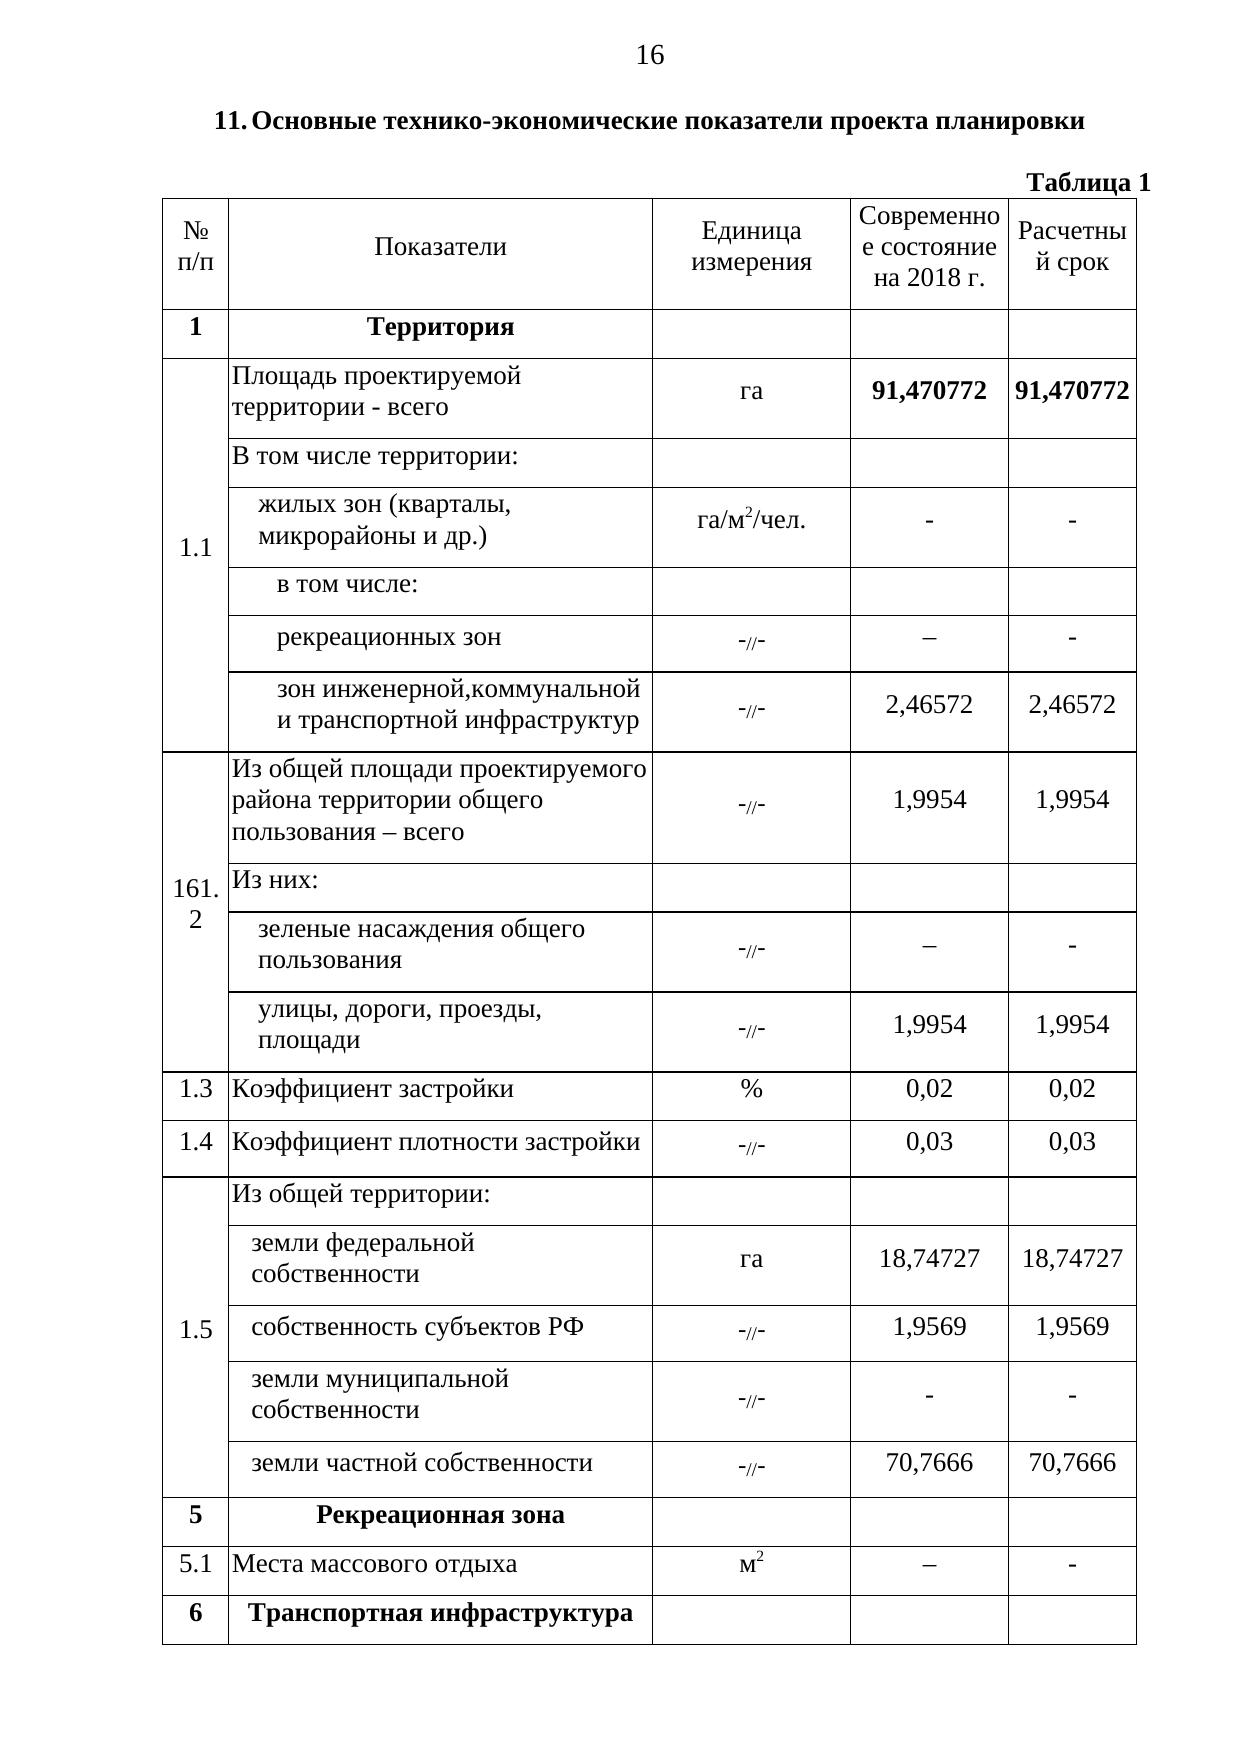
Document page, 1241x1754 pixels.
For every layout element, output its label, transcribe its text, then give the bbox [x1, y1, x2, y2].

table_cell 1.4 [163, 1121, 228, 1176]
table_cell [1009, 1498, 1136, 1546]
table_header Показатели [229, 199, 652, 309]
table_cell га [653, 1226, 850, 1305]
table_cell га/м2/чел. [653, 488, 850, 567]
table_cell - [1009, 616, 1136, 671]
table_header Расчетный срок [1009, 199, 1136, 309]
table_cell [1009, 568, 1136, 615]
table_cell 70,7666 [851, 1442, 1008, 1497]
table_cell 0,03 [1009, 1121, 1136, 1176]
table_cell - [851, 1362, 1008, 1441]
table_cell 5 [163, 1498, 228, 1546]
table_cell 18,74727 [851, 1226, 1008, 1305]
table_cell Из них: [229, 864, 652, 911]
table_cell Транспортная инфраструктура [229, 1596, 652, 1644]
table_cell - [1009, 913, 1136, 991]
table_cell -//- [653, 913, 850, 991]
table_cell [851, 1498, 1008, 1546]
table_cell Площадь проектируемой территории - всего [229, 359, 652, 438]
table_cell земли муниципальной собственности [229, 1362, 652, 1441]
table_cell в том числе: [229, 568, 652, 615]
table_cell -//- [653, 1306, 850, 1361]
table_cell [851, 439, 1008, 487]
table_cell 2,46572 [1009, 673, 1136, 751]
table_cell 0,02 [851, 1073, 1008, 1120]
table_cell 1.3 [163, 1073, 228, 1120]
table_cell - [851, 488, 1008, 567]
table_cell [653, 439, 850, 487]
table_header № п/п [163, 199, 228, 309]
table_cell -//- [653, 753, 850, 863]
table_cell 0,02 [1009, 1073, 1136, 1120]
table_cell [1009, 1596, 1136, 1644]
table_cell 91,470772 [1009, 359, 1136, 438]
table_cell собственность субъектов РФ [229, 1306, 652, 1361]
table_cell [653, 1178, 850, 1225]
table_cell 1,9569 [1009, 1306, 1136, 1361]
table_cell Территория [229, 310, 652, 358]
table_cell -//- [653, 1442, 850, 1497]
table_cell 1 [163, 310, 228, 358]
table_cell 18,74727 [1009, 1226, 1136, 1305]
table_header Современное состояние на 2018 г. [851, 199, 1008, 309]
table_cell [1009, 439, 1136, 487]
table_cell Рекреационная зона [229, 1498, 652, 1546]
table_cell - [1009, 1362, 1136, 1441]
table_cell -//- [653, 993, 850, 1071]
table_cell – [851, 1547, 1008, 1595]
table_cell [653, 864, 850, 911]
table_cell [1009, 310, 1136, 358]
table_cell В том числе территории: [229, 439, 652, 487]
table_cell Из общей территории: [229, 1178, 652, 1225]
table_cell 1,9954 [1009, 993, 1136, 1071]
table_cell улицы, дороги, проезды, площади [229, 993, 652, 1071]
table_cell зон инженерной,коммунальной и транспортной инфраструктур [229, 673, 652, 751]
table_cell [653, 568, 850, 615]
table_cell 1,9954 [1009, 753, 1136, 863]
table_cell зеленые насаждения общего пользования [229, 913, 652, 991]
table_cell % [653, 1073, 850, 1120]
table_cell земли частной собственности [229, 1442, 652, 1497]
table_cell [1009, 1178, 1136, 1225]
table_cell - [1009, 488, 1136, 567]
table_cell Коэффициент плотности застройки [229, 1121, 652, 1176]
table_cell - [1009, 1547, 1136, 1595]
table_cell [653, 310, 850, 358]
table_cell 70,7666 [1009, 1442, 1136, 1497]
table_cell 161.2 [163, 753, 228, 1071]
table_cell -//- [653, 616, 850, 671]
table_cell 1,9954 [851, 753, 1008, 863]
table_header Единица измерения [653, 199, 850, 309]
table_cell Из общей площади проектируемого района территории общего пользования – всего [229, 753, 652, 863]
table_cell 0,03 [851, 1121, 1008, 1176]
table_cell -//- [653, 1121, 850, 1176]
table_cell 1.5 [163, 1178, 228, 1497]
table_cell 1.1 [163, 359, 228, 751]
table_cell 5.1 [163, 1547, 228, 1595]
table_cell 1,9569 [851, 1306, 1008, 1361]
table_cell -//- [653, 673, 850, 751]
table_cell [1009, 864, 1136, 911]
table_cell 1,9954 [851, 993, 1008, 1071]
table_cell 91,470772 [851, 359, 1008, 438]
table_cell [653, 1498, 850, 1546]
list Таблица 1 [223, 167, 1152, 198]
list Основные технико-экономические показатели проекта планировки [148, 104, 1152, 135]
table_cell жилых зон (кварталы, микрорайоны и др.) [229, 488, 652, 567]
table_cell га [653, 359, 850, 438]
table_cell – [851, 616, 1008, 671]
table_cell [851, 1178, 1008, 1225]
table_cell [851, 310, 1008, 358]
table_cell – [851, 913, 1008, 991]
table_cell [851, 864, 1008, 911]
table_cell 6 [163, 1596, 228, 1644]
table_cell [851, 1596, 1008, 1644]
table_cell Места массового отдыха [229, 1547, 652, 1595]
table_cell м2 [653, 1547, 850, 1595]
table_cell [653, 1596, 850, 1644]
table_cell 2,46572 [851, 673, 1008, 751]
table_cell рекреационных зон [229, 616, 652, 671]
table_cell земли федеральной собственности [229, 1226, 652, 1305]
table_cell [851, 568, 1008, 615]
table_cell -//- [653, 1362, 850, 1441]
table_cell Коэффициент застройки [229, 1073, 652, 1120]
